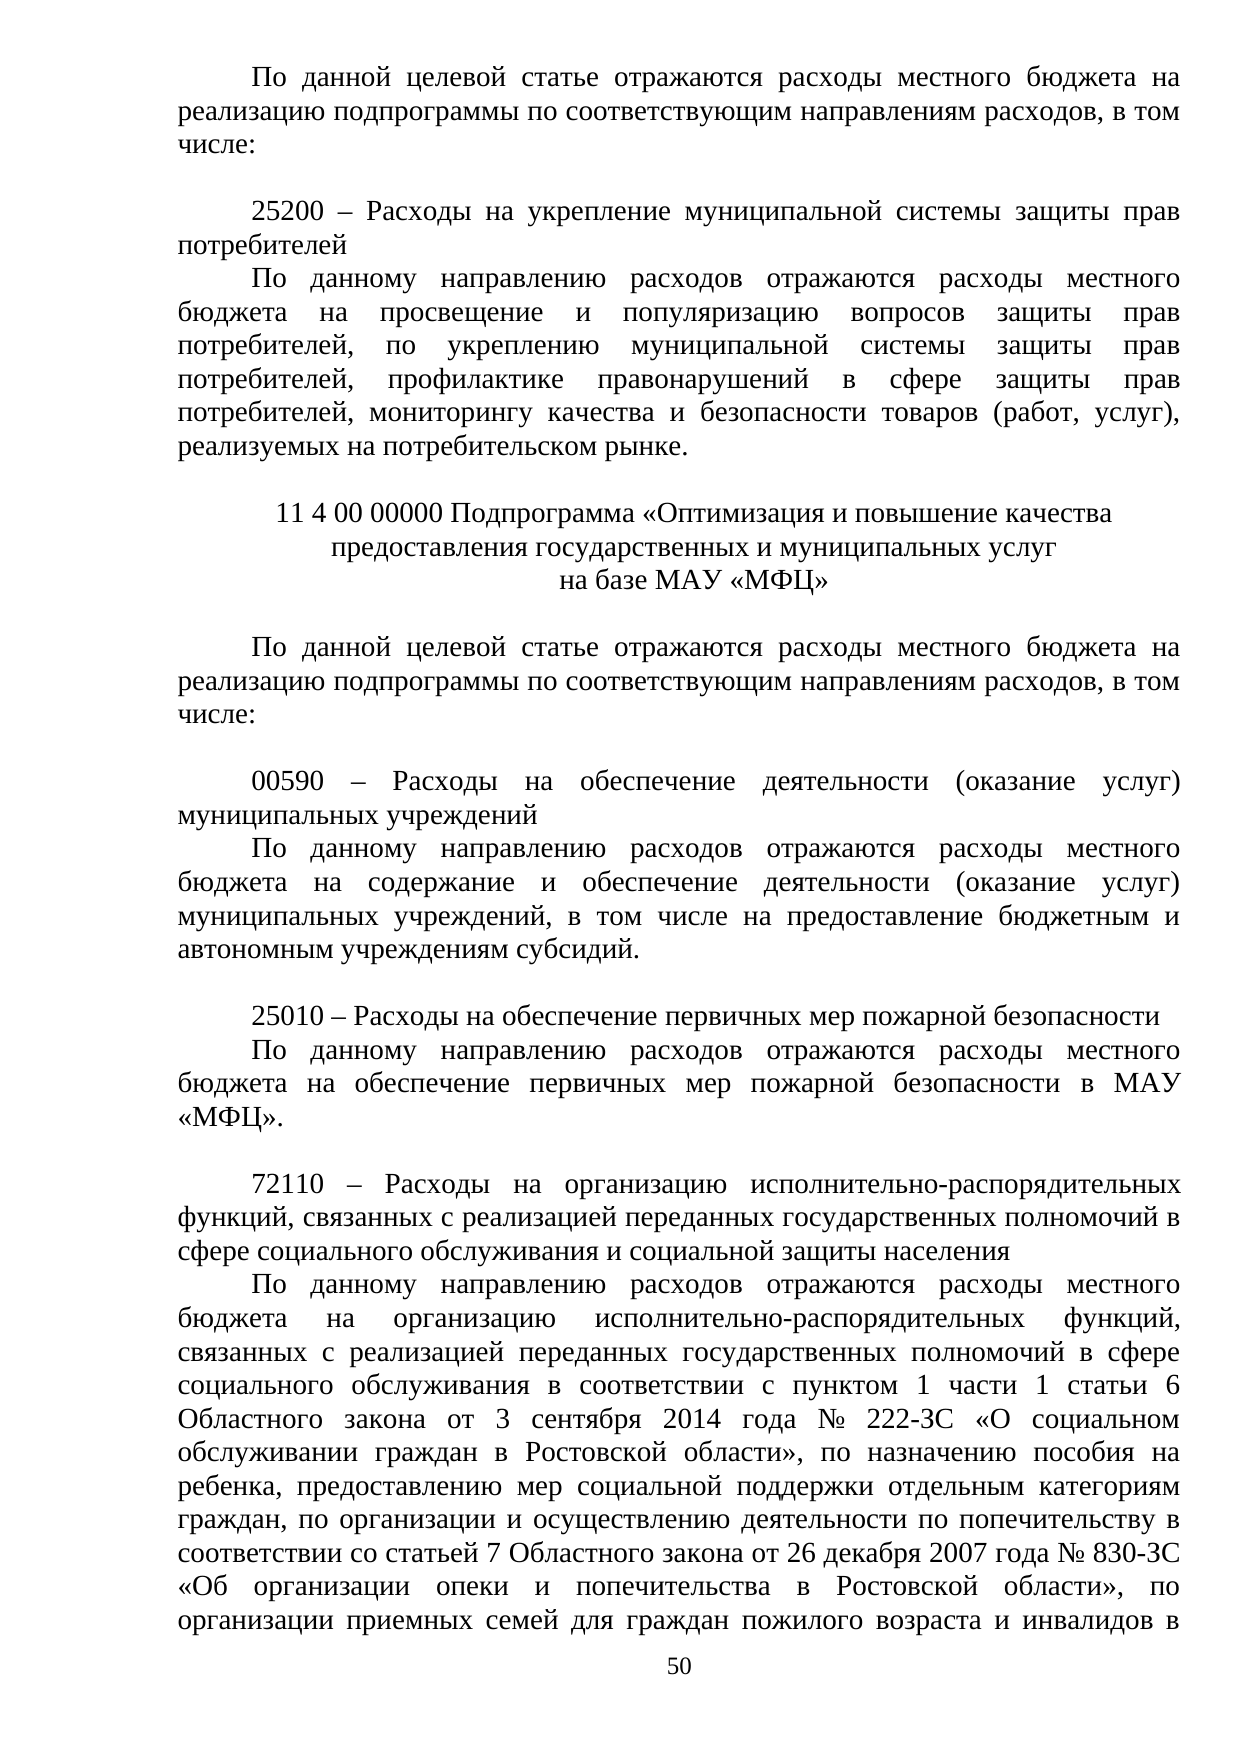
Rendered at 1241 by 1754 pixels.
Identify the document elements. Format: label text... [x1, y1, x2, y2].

text По данному направлению расходов отражаются расходы местного бюджета на обеспечение первичных мер пожарной безопасности в МАУ «МФЦ». [177, 1032, 1181, 1132]
text По данному направлению расходов отражаются расходы местного бюджета на просвещение и популяризацию вопросов защиты прав потребителей, по укреплению муниципальной системы защиты прав потребителей, профилактике правонарушений в сфере защиты прав потребителей, мониторингу качества и безопасности товаров (работ, услуг), реализуемых на потребительском рынке. [177, 260, 1181, 462]
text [177, 1267, 1181, 1636]
text 25200 – Расходы на укрепление муниципальной системы защиты прав потребителей [177, 193, 1181, 260]
text По данному направлению расходов отражаются расходы местного бюджета на содержание и обеспечение деятельности (оказание услуг) муниципальных учреждений, в том числе на предоставление бюджетным и автономным учреждениям субсидий. [177, 831, 1181, 965]
text 00590 – Расходы на обеспечение деятельности (оказание услуг) муниципальных учреждений [177, 763, 1181, 831]
text По данной целевой статье отражаются расходы местного бюджета на реализацию подпрограммы по соответствующим направлениям расходов, в том числе: [177, 59, 1181, 160]
text 25010 – Расходы на обеспечение первичных мер пожарной безопасности [177, 998, 1181, 1032]
text 72110 – Расходы на организацию исполнительно-распорядительных функций, связанных с реализацией переданных государственных полномочий в сфере социального обслуживания и социальной защиты населения [177, 1166, 1181, 1267]
text По данной целевой статье отражаются расходы местного бюджета на реализацию подпрограммы по соответствующим направлениям расходов, в том числе: [177, 629, 1181, 730]
text 11 4 00 00000 Подпрограмма «Оптимизация и повышение качества предоставления государственных и муниципальных услуг [177, 495, 1211, 562]
text на базе МАУ «МФЦ» [177, 562, 1211, 596]
